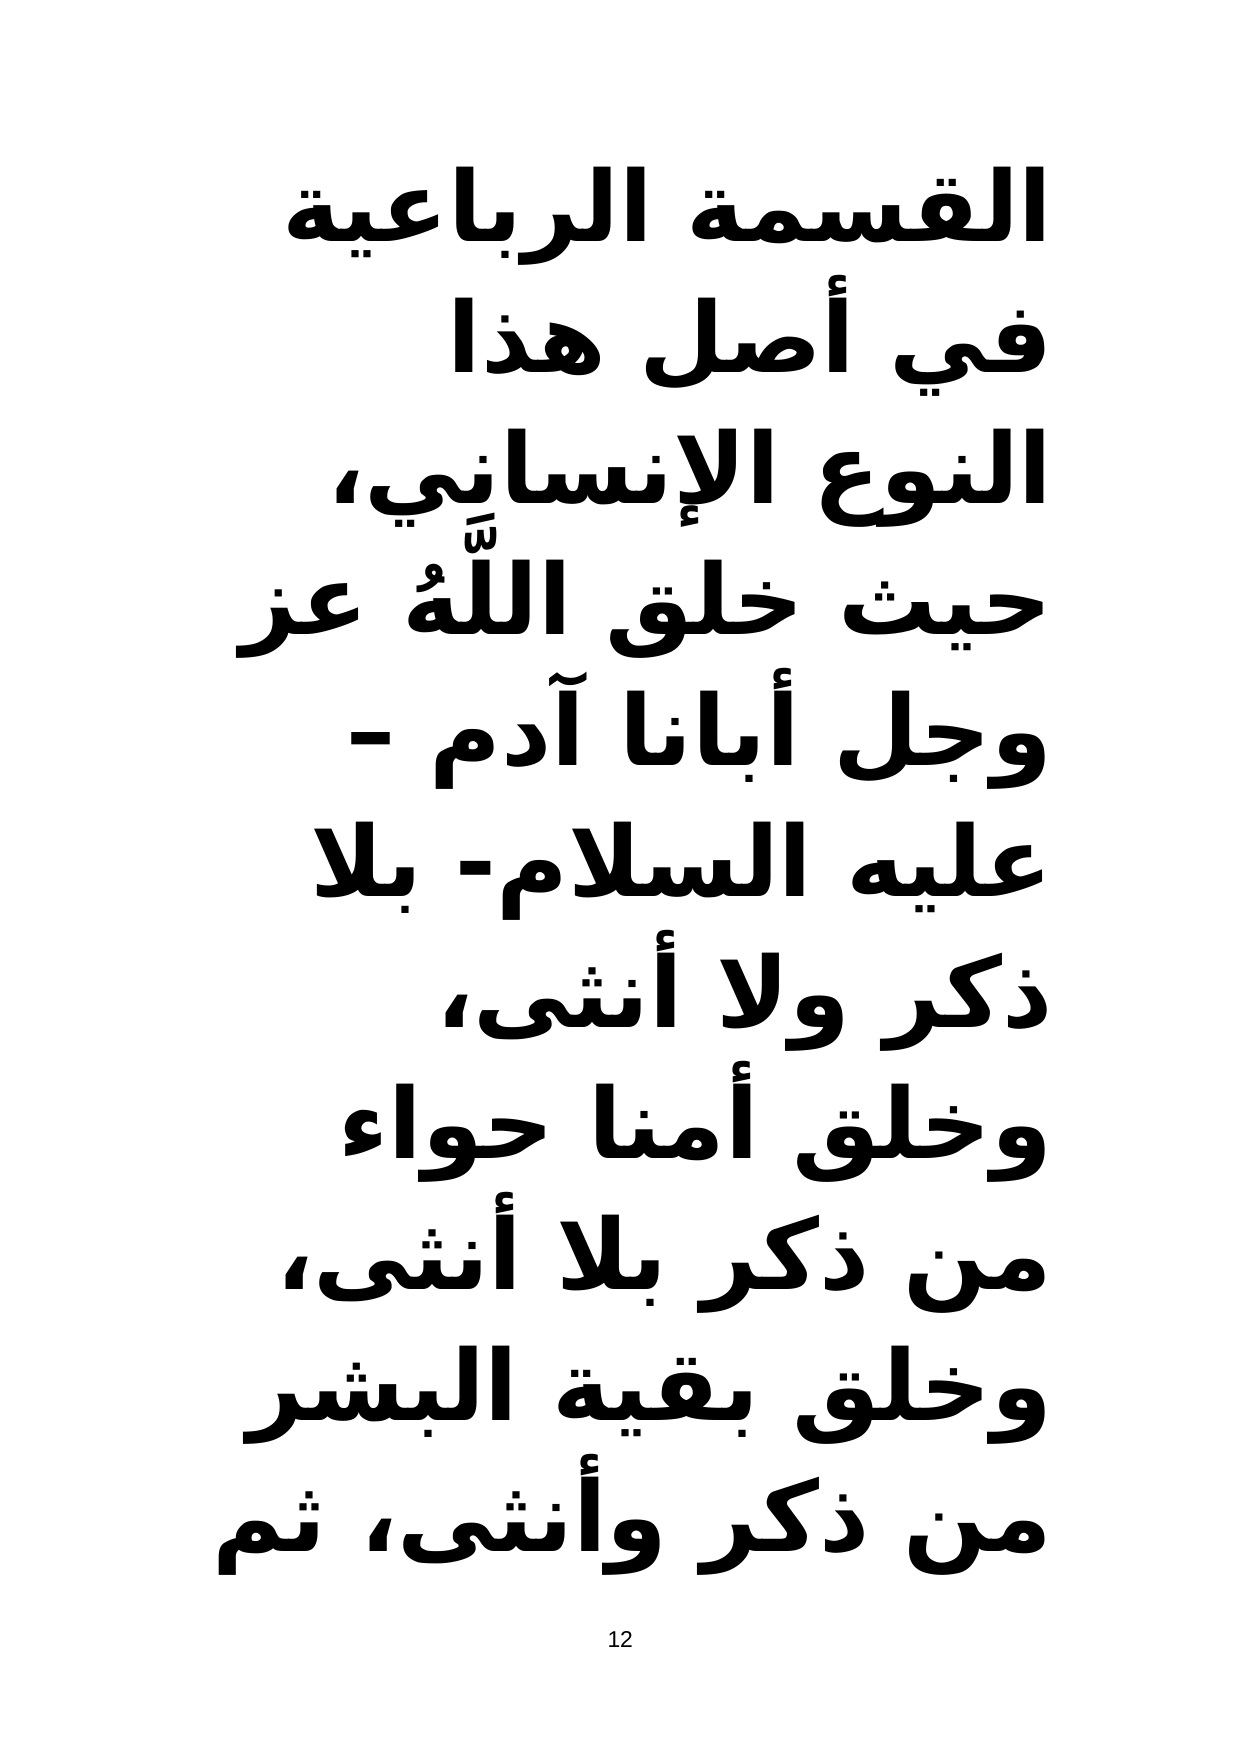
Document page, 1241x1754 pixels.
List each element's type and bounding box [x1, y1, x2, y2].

text [187, 150, 1053, 1574]
